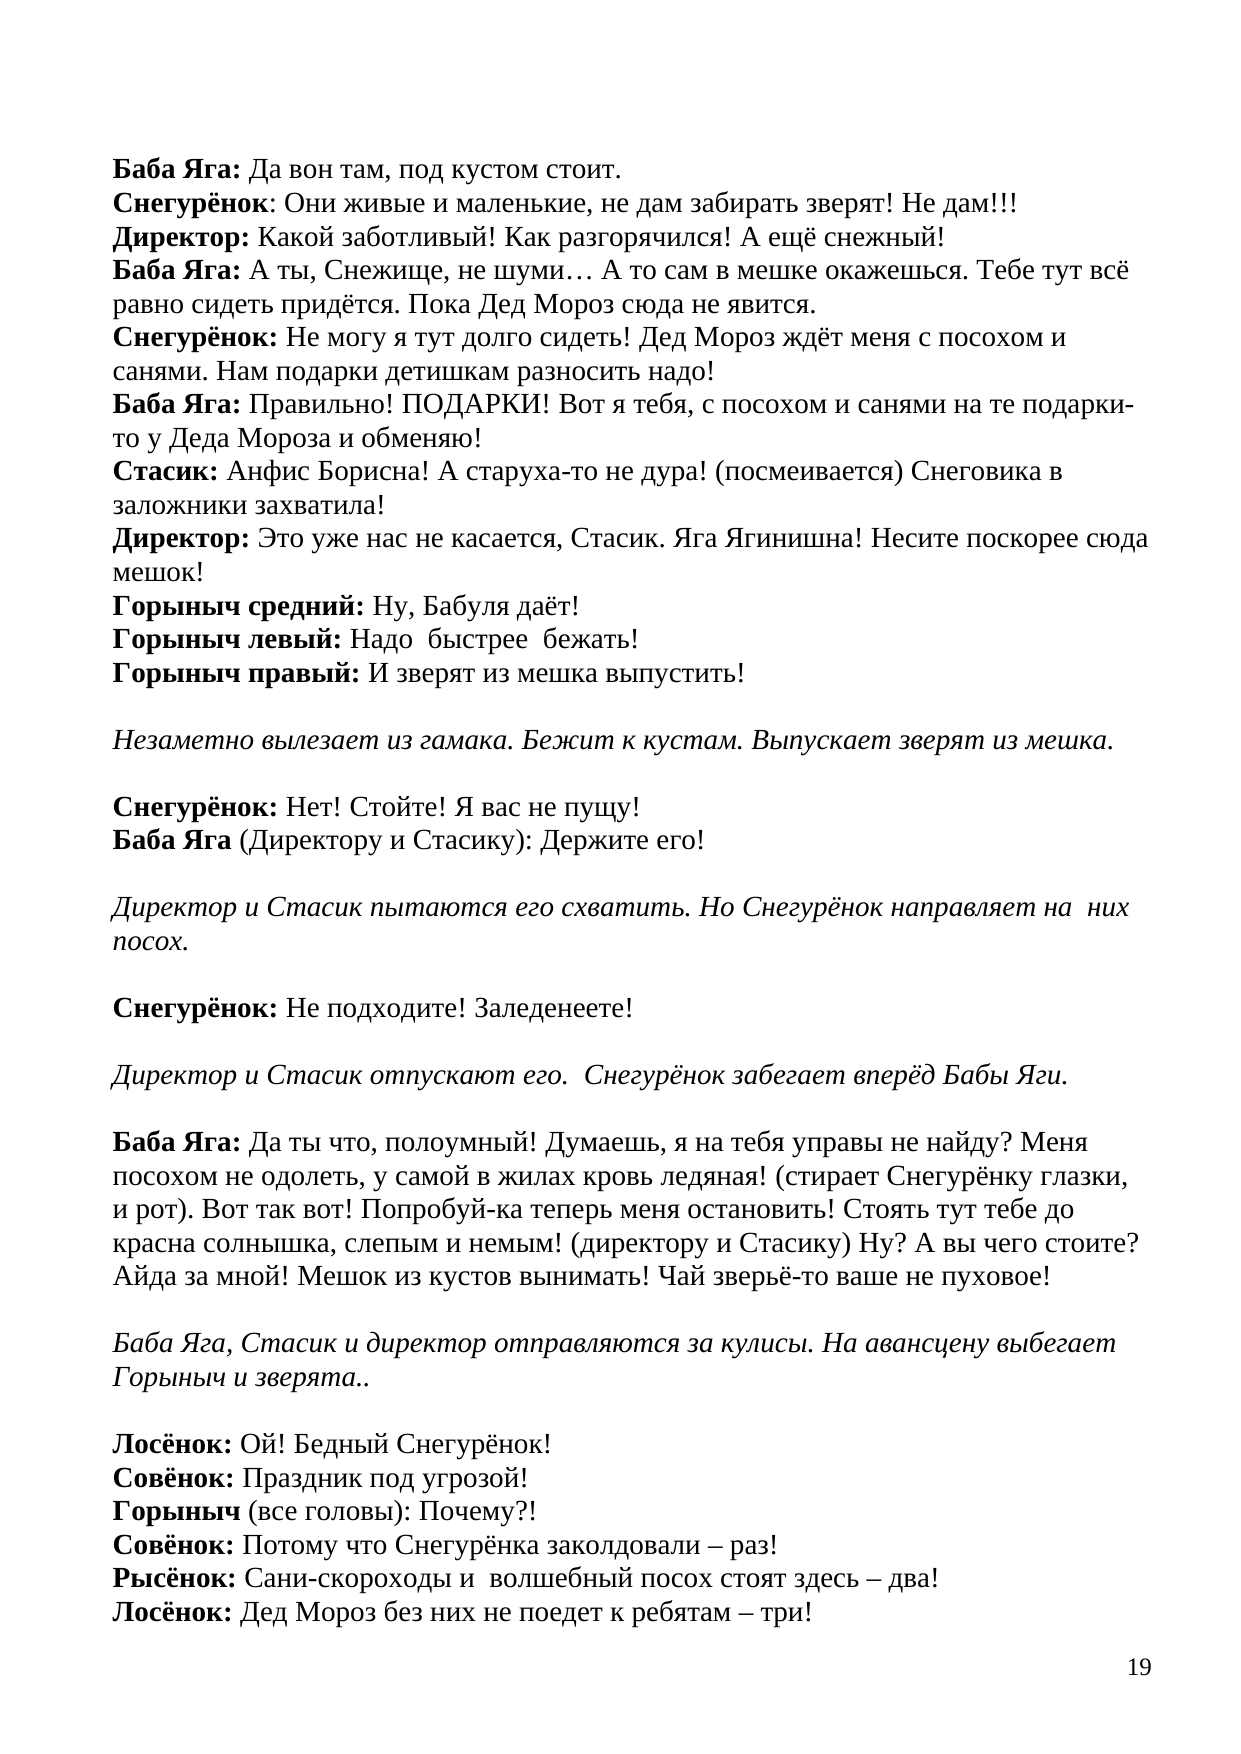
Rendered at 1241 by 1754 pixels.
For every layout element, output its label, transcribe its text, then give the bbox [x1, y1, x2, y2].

text Баба Яга: Да ты что, полоумный! Думаешь, я на тебя управы не найду? Меня посохом не одолеть, у самой в жилах кровь ледяная! (стирает Снегурёнку глазки, и рот). Вот так вот! Попробуй-ка теперь меня остановить! Стоять тут тебе до красна солнышка, слепым и немым! (директору и Стасику) Ну? А вы чего стоите? Айда за мной! Мешок из кустов вынимать! Чай зверьё-то ваше не пуховое! [112, 1124, 1152, 1292]
text Баба Яга: Правильно! ПОДАРКИ! Вот я тебя, с посохом и санями на те подарки-то у Деда Мороза и обменяю! [112, 386, 1152, 453]
text Стасик: Анфис Борисна! А старуха-то не дура! (посмеивается) Снеговика в заложники захватила! [112, 453, 1152, 521]
text Рысёнок: Сани-скороходы и волшебный посох стоят здесь – два! [112, 1560, 1152, 1594]
text Директор: Какой заботливый! Как разгорячился! А ещё снежный! [112, 219, 1152, 252]
text Горыныч (все головы): Почему?! [112, 1493, 1152, 1527]
text Снегурёнок: Не подходите! Заледенеете! [112, 990, 1152, 1024]
text Горыныч средний: Ну, Бабуля даёт! [112, 588, 1152, 621]
text Совёнок: Потому что Снегурёнка заколдовали – раз! [112, 1527, 1152, 1560]
text Лосёнок: Дед Мороз без них не поедет к ребятам – три! [112, 1594, 1152, 1627]
text Лосёнок: Ой! Бедный Снегурёнок! [112, 1426, 1152, 1460]
text Горыныч правый: И зверят из мешка выпустить! [112, 655, 1152, 688]
text Горыныч левый: Надо быстрее бежать! [112, 621, 1152, 655]
text Директор и Стасик отпускают его. Снегурёнок забегает вперёд Бабы Яги. [112, 1057, 1152, 1091]
text Совёнок: Праздник под угрозой! [112, 1460, 1152, 1493]
text Снегурёнок: Нет! Стойте! Я вас не пущу! [112, 789, 1152, 822]
text Баба Яга: А ты, Снежище, не шуми… А то сам в мешке окажешься. Тебе тут всё равно сидеть придётся. Пока Дед Мороз сюда не явится. [112, 252, 1152, 319]
text Директор: Это уже нас не касается, Стасик. Яга Ягинишна! Несите поскорее сюда мешок! [112, 521, 1152, 588]
text Баба Яга: Да вон там, под кустом стоит. [112, 152, 1152, 185]
text Снегурёнок: Они живые и маленькие, не дам забирать зверят! Не дам!!! [112, 185, 1152, 219]
text Баба Яга (Директору и Стасику): Держите его! [112, 822, 1152, 856]
text Снегурёнок: Не могу я тут долго сидеть! Дед Мороз ждёт меня с посохом и санями. Нам подарки детишкам разносить надо! [112, 319, 1152, 386]
text Баба Яга, Стасик и директор отправляются за кулисы. На авансцену выбегает Горыныч и зверята.. [112, 1326, 1152, 1393]
text Директор и Стасик пытаются его схватить. Но Снегурёнок направляет на них посох. [112, 889, 1152, 957]
text Незаметно вылезает из гамака. Бежит к кустам. Выпускает зверят из мешка. [112, 722, 1152, 755]
